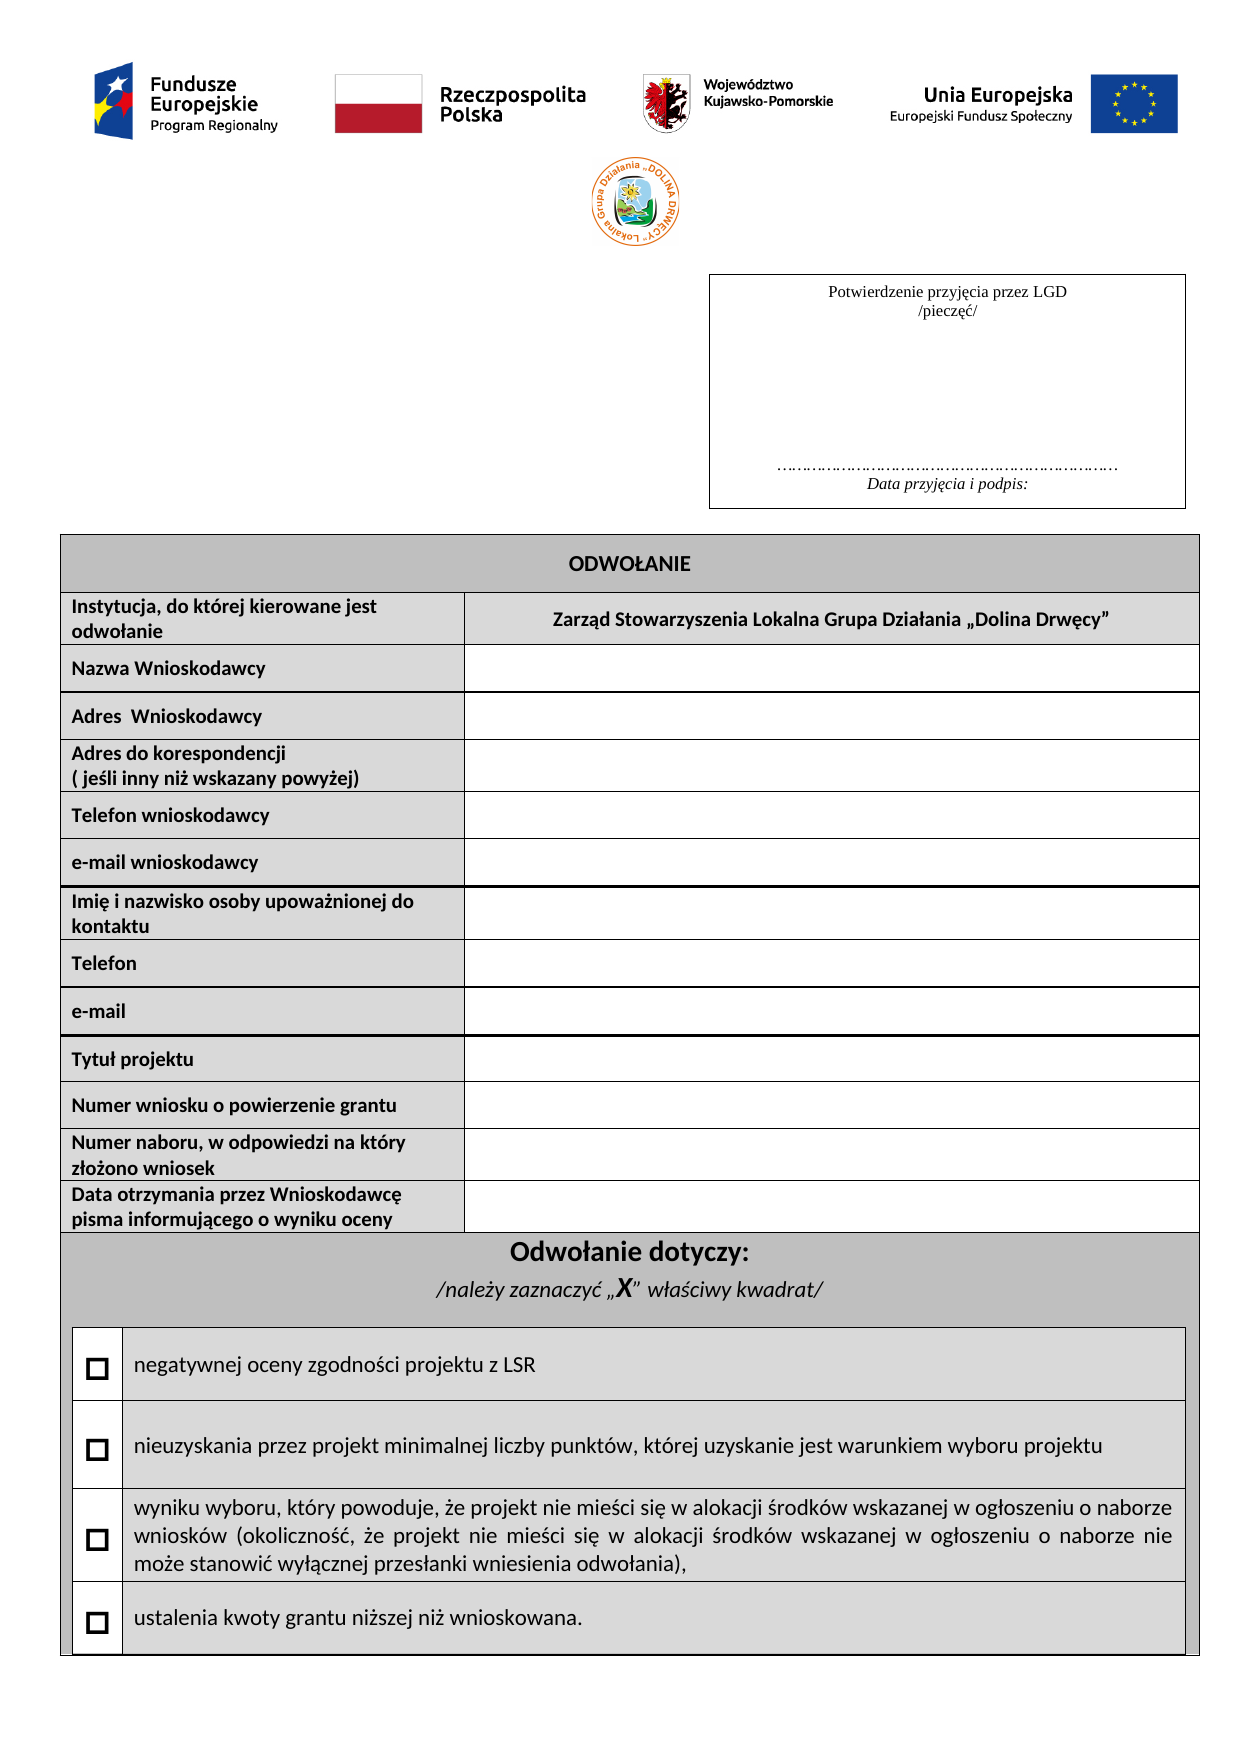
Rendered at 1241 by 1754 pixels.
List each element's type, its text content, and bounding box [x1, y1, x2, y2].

table_cell Numer naboru, w odpowiedzi na który złożono wniosek [61, 1129, 464, 1180]
table_cell [465, 988, 1199, 1034]
table_cell Telefon wnioskodawcy [61, 792, 464, 838]
table_cell Instytucja, do której kierowane jest odwołanie [61, 593, 464, 644]
table_cell Tytuł projektu [61, 1037, 464, 1081]
table_cell Adres do korespondencji ( jeśli inny niż wskazany powyżej) [61, 740, 464, 791]
table_header ODWOŁANIE [61, 535, 1199, 592]
table_cell [465, 1181, 1199, 1232]
table_cell [465, 940, 1199, 986]
table_cell [465, 1082, 1199, 1128]
table_cell Numer wniosku o powierzenie grantu [61, 1082, 464, 1128]
table_cell [465, 1037, 1199, 1081]
table_cell e-mail wnioskodawcy [61, 839, 464, 885]
table_cell [465, 693, 1199, 739]
table_cell [465, 740, 1199, 791]
table_cell Imię i nazwisko osoby upoważnionej do kontaktu [61, 888, 464, 939]
table_cell Telefon [61, 940, 464, 986]
table_cell [465, 888, 1199, 939]
table_cell Zarząd Stowarzyszenia Lokalna Grupa Działania „Dolina Drwęcy” [465, 593, 1199, 644]
table_cell e-mail [61, 988, 464, 1034]
table_cell [465, 645, 1199, 691]
table_cell Data otrzymania przez Wnioskodawcę pisma informującego o wyniku oceny [61, 1181, 464, 1232]
table_cell Nazwa Wnioskodawcy [61, 645, 464, 691]
table_cell Adres Wnioskodawcy [61, 693, 464, 739]
table_cell [465, 1129, 1199, 1180]
table_cell [465, 839, 1199, 885]
table_cell [465, 792, 1199, 838]
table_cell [61, 1233, 1199, 1654]
picture [75, 42, 1197, 246]
